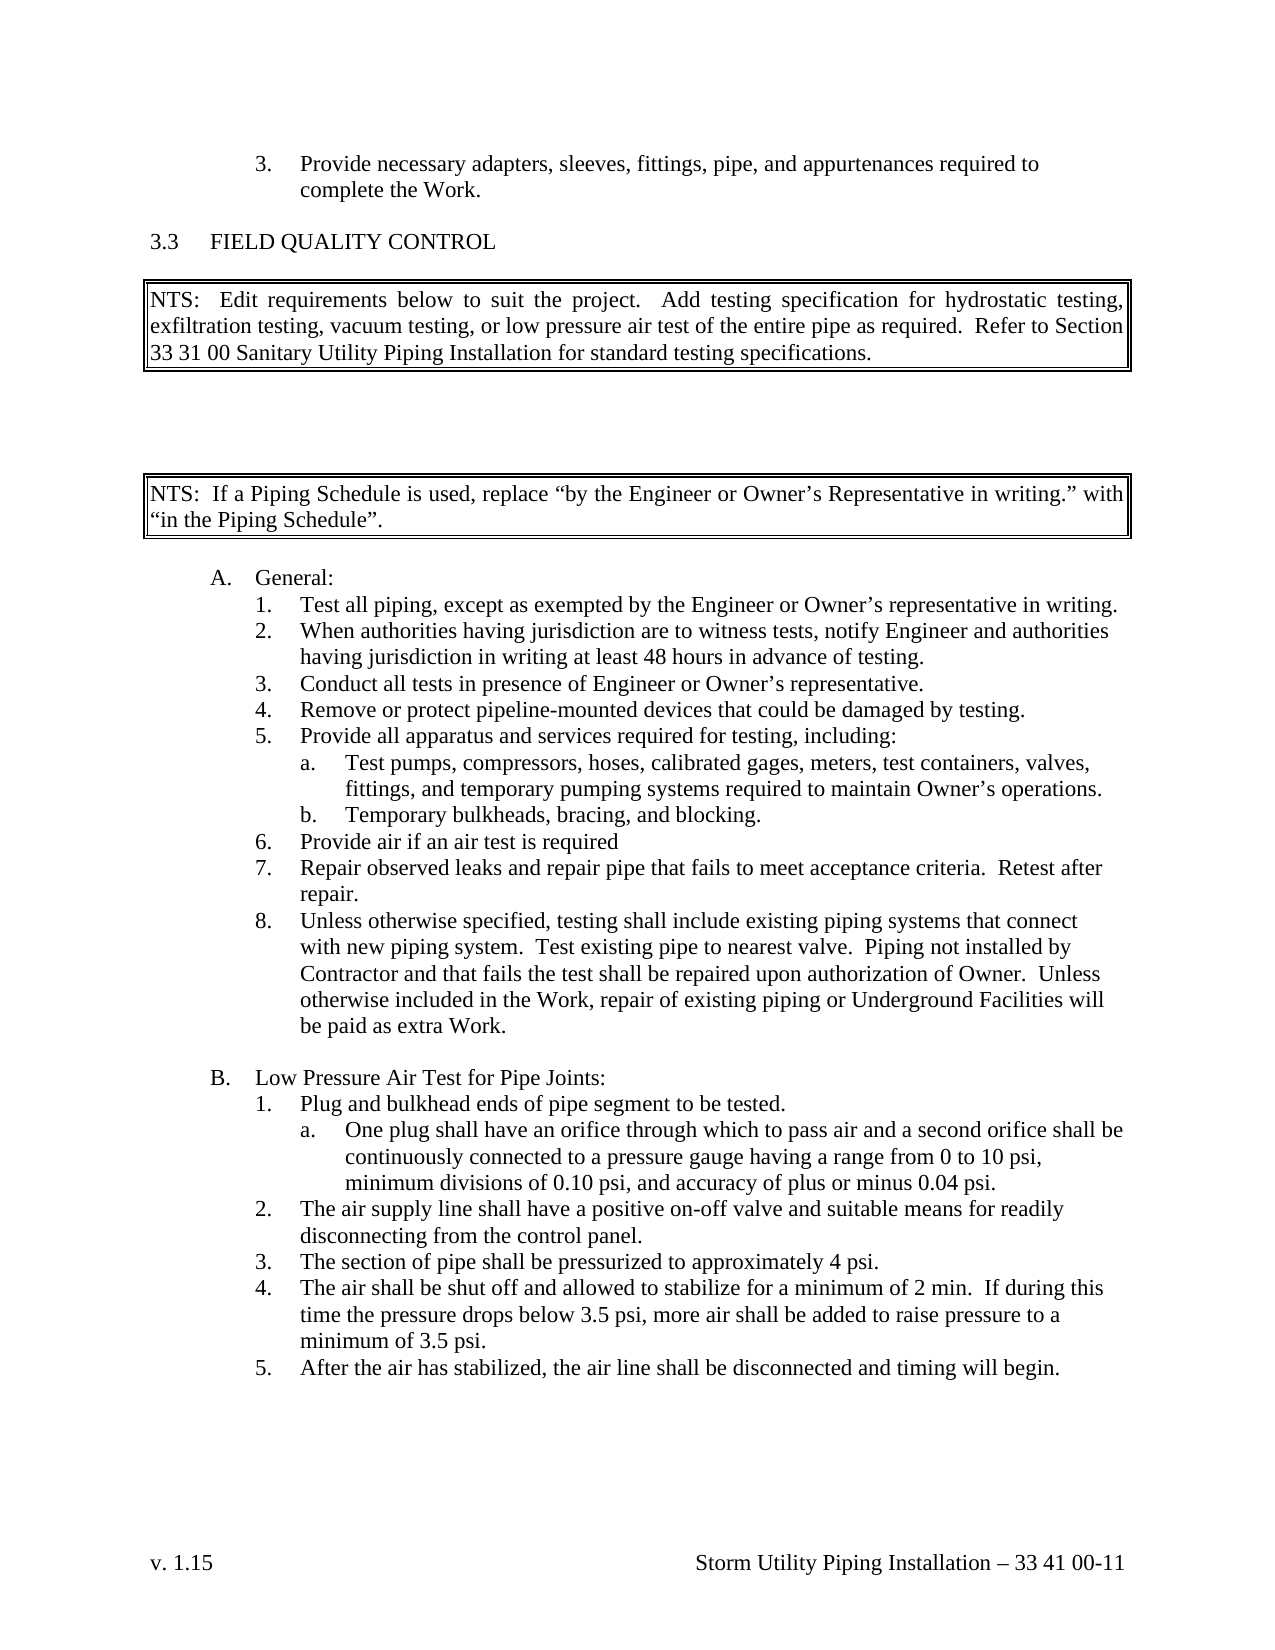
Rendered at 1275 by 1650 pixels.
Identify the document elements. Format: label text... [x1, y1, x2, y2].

text Test all piping, except as exempted by the Engineer or Owner’s representative in writing. [255, 591, 1125, 617]
text Plug and bulkhead ends of pipe segment to be tested. [255, 1090, 1125, 1116]
text Provide air if an air test is required [255, 828, 1125, 854]
text Remove or protect pipeline-mounted devices that could be damaged by testing. [255, 696, 1125, 722]
text Low Pressure Air Test for Pipe Joints: [210, 1064, 1125, 1090]
text The air shall be shut off and allowed to stabilize for a minimum of 2 min. If during this time the pressure drops below 3.5 psi, more air shall be added to raise pressure to a minimum of 3.5 psi. [255, 1274, 1125, 1353]
text General: [210, 564, 1125, 591]
text Temporary bulkheads, bracing, and blocking. [300, 801, 1125, 828]
text The air supply line shall have a positive on-off valve and suitable means for readily disconnecting from the control panel. [255, 1195, 1125, 1248]
text Unless otherwise specified, testing shall include existing piping systems that connect with new piping system. Test existing pipe to nearest valve. Piping not installed by Contractor and that fails the test shall be repaired upon authorization of Owner. Unless otherwise included in the Work, repair of existing piping or Underground Facilities will be paid as extra Work. [255, 907, 1125, 1039]
text When authorities having jurisdiction are to witness tests, notify Engineer and authorities having jurisdiction in writing at least 48 hours in advance of testing. [255, 617, 1125, 670]
text Conduct all tests in presence of Engineer or Owner’s representative. [255, 670, 1125, 696]
text Test pumps, compressors, hoses, calibrated gages, meters, test containers, valves, fittings, and temporary pumping systems required to maintain Owner’s operations. [300, 749, 1125, 801]
text Repair observed leaks and repair pipe that fails to meet acceptance criteria. Retest after repair. [255, 854, 1125, 907]
text Provide necessary adapters, sleeves, fittings, pipe, and appurtenances required to complete the Work. [255, 150, 1125, 203]
text After the air has stabilized, the air line shall be disconnected and timing will begin. [255, 1353, 1125, 1380]
text One plug shall have an orifice through which to pass air and a second orifice shall be continuously connected to a pressure gauge having a range from 0 to 10 psi, minimum divisions of 0.10 psi, and accuracy of plus or minus 0.04 psi. [300, 1116, 1125, 1195]
text Provide all apparatus and services required for testing, including: [255, 722, 1125, 749]
text The section of pipe shall be pressurized to approximately 4 psi. [255, 1248, 1125, 1274]
subtitle FIELD QUALITY CONTROL [150, 228, 1125, 254]
